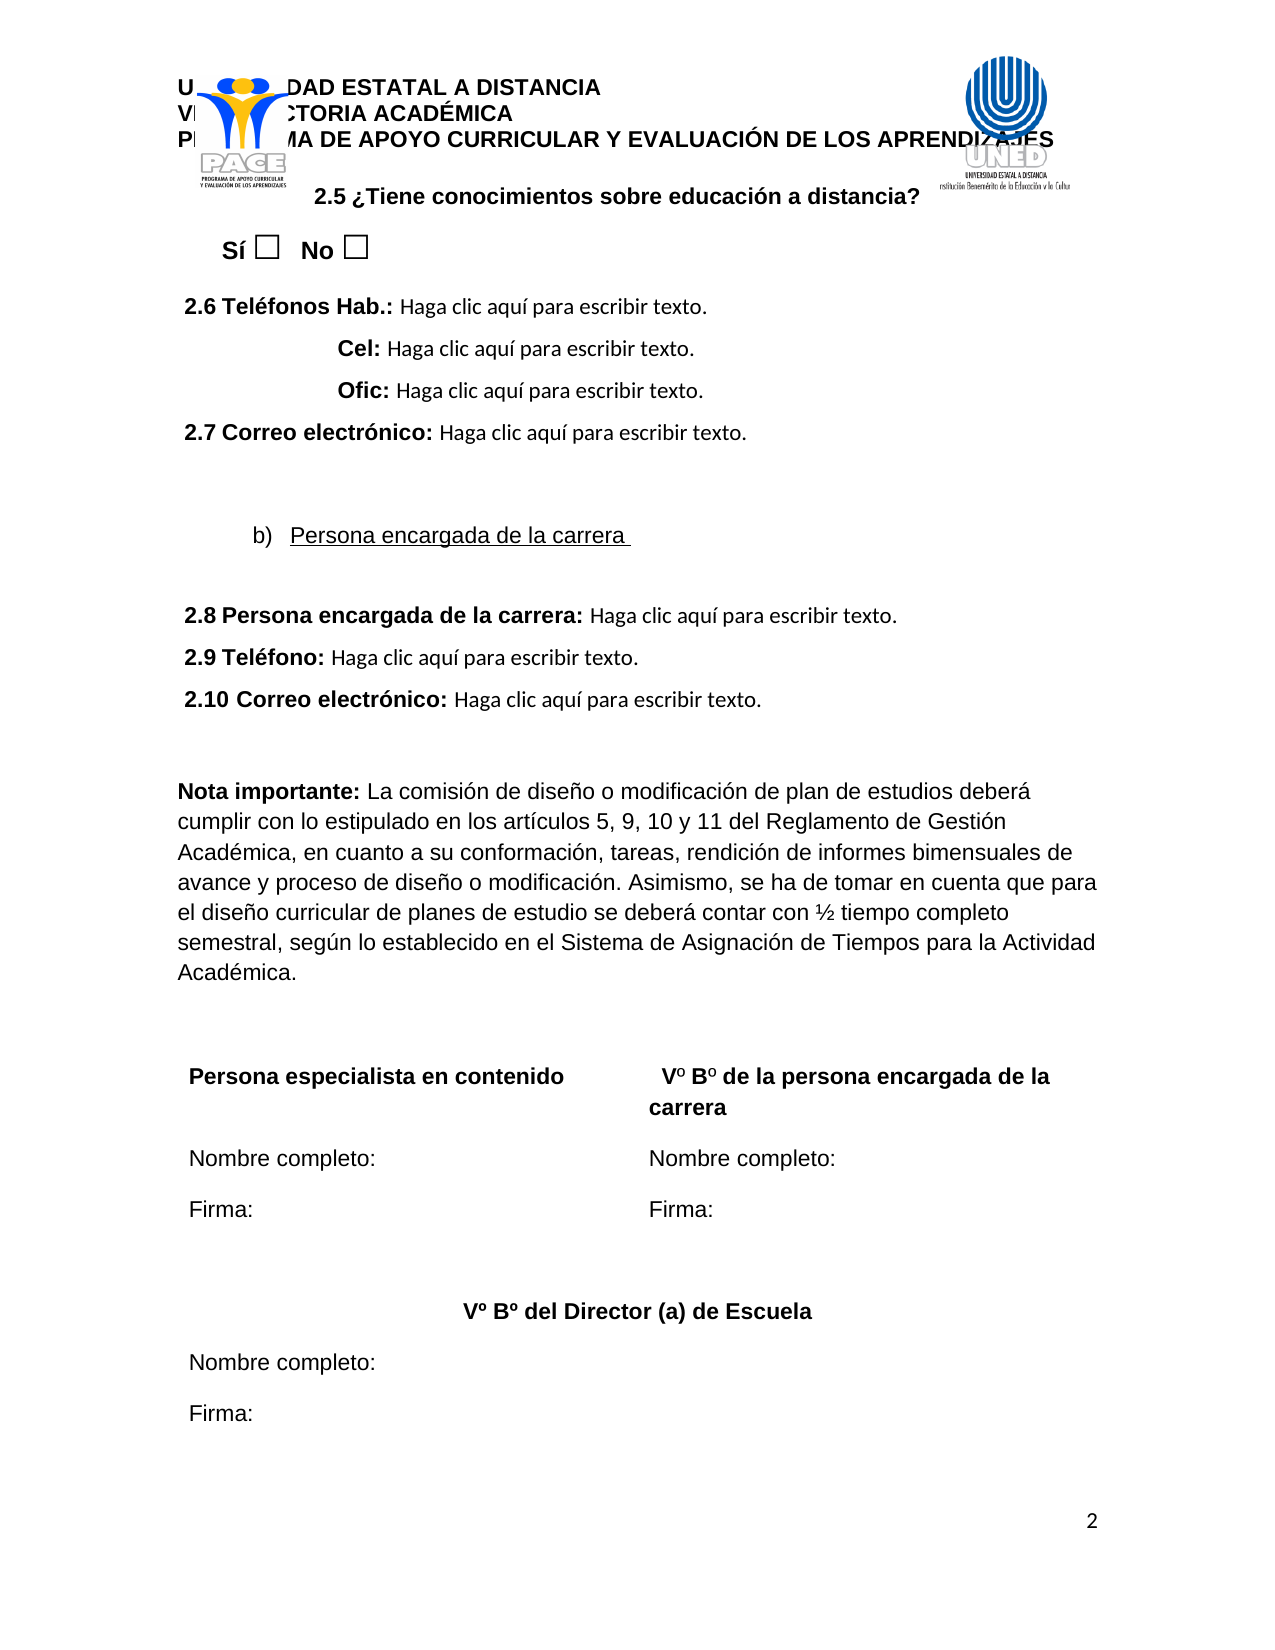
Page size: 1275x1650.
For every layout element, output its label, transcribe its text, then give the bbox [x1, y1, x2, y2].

table_cell Firma: [638, 1193, 1098, 1295]
table_cell Firma: [177, 1398, 1098, 1460]
list Persona encargada de la carrera: [184, 599, 1098, 627]
list Teléfono: [184, 641, 1098, 669]
list ¿Tiene conocimientos sobre educación a distancia? Sí No [184, 181, 1098, 267]
list Correo electrónico: [184, 416, 1098, 444]
list Teléfonos Hab.: [184, 290, 1098, 318]
table_header Persona especialista en contenido [177, 1061, 637, 1142]
list Cel: [325, 332, 1098, 360]
table_cell Vº Bº del Director (a) de Escuela [177, 1295, 1098, 1346]
table_header Vº Bº de la persona encargada de la carrera [638, 1061, 1098, 1142]
table_cell Nombre completo: [177, 1346, 1098, 1397]
list Persona encargada de la carrera [252, 520, 1098, 546]
text Nota importante: La comisión de diseño o modificación de plan de estudios deberá cumplir con lo estipulado en los artículos 5, 9, 10 y 11 del Reglamento de Gestión Académica, en cuanto a su conformación, tareas, rendición de informes bimensuales de avance y proceso de diseño o modificación. Asimismo, se ha de tomar en cuenta que para el diseño curricular de planes de estudio se deberá contar con ½ tiempo completo semestral, según lo establecido en el Sistema de Asignación de Tiempos para la Actividad Académica. [177, 776, 1098, 983]
list Ofic: [295, 374, 1098, 402]
list Correo electrónico: [184, 683, 1098, 711]
picture [194, 75, 289, 188]
table_cell Nombre completo: [177, 1142, 637, 1193]
table_cell Nombre completo: [638, 1142, 1098, 1193]
picture [938, 56, 1070, 188]
table_cell Firma: [177, 1193, 637, 1295]
